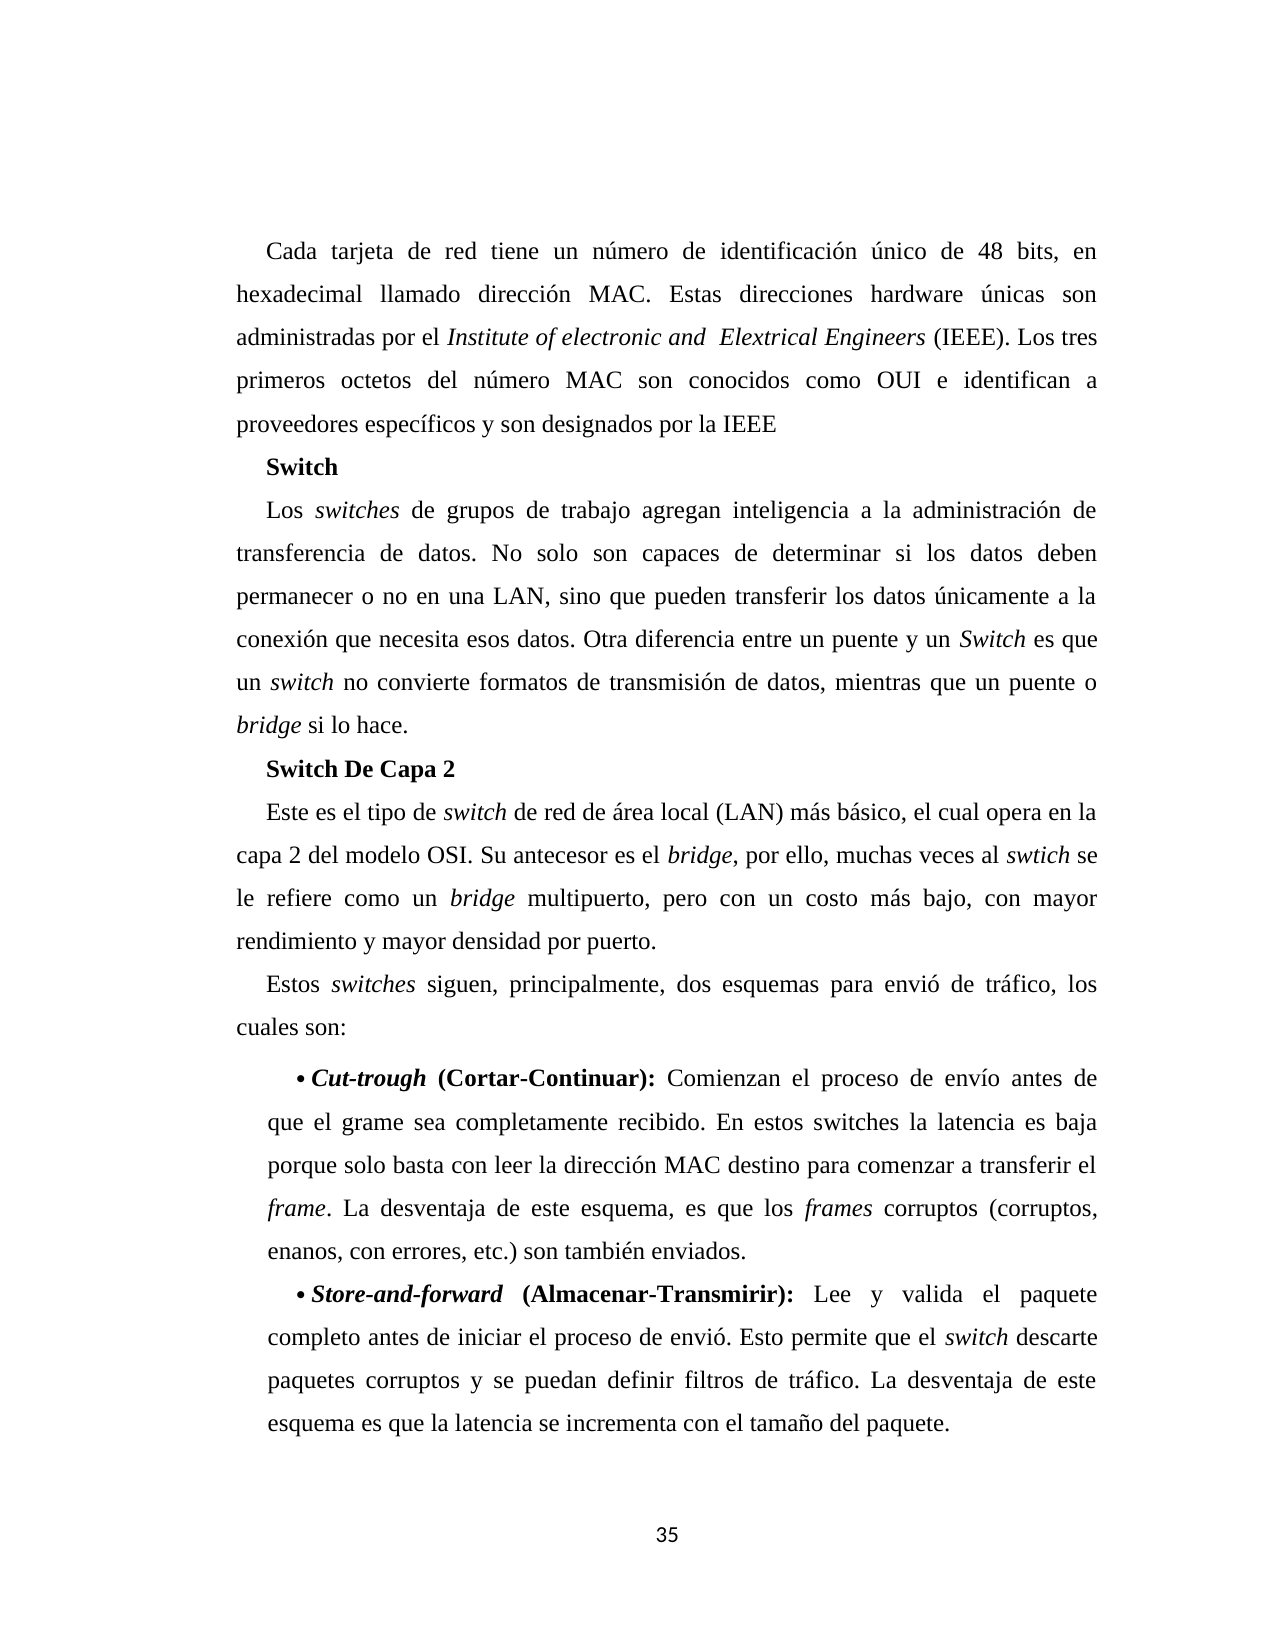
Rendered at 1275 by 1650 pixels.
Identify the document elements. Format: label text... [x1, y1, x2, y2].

list Cut-trough (Cortar-Continuar): Comienzan el proceso de envío antes de que el grame sea completamente recibido. En estos switches la latencia es baja porque solo basta con leer la dirección MAC destino para comenzar a transferir el frame. La desventaja de este esquema, es que los frames corruptos (corruptos, enanos, con errores, etc.) son también enviados. [267, 1063, 1098, 1265]
text Este es el tipo de switch de red de área local (LAN) más básico, el cual opera en la capa 2 del modelo OSI. Su antecesor es el bridge, por ello, muchas veces al swtich se le refiere como un bridge multipuerto, pero con un costo más bajo, con mayor rendimiento y mayor densidad por puerto. [236, 797, 1098, 955]
text Estos switches siguen, principalmente, dos esquemas para envió de tráfico, los cuales son: [236, 969, 1098, 1041]
text Switch [236, 452, 1098, 481]
list Store-and-forward (Almacenar-Transmirir): Lee y valida el paquete completo antes de iniciar el proceso de envió. Esto permite que el switch descarte paquetes corruptos y se puedan definir filtros de tráfico. La desventaja de este esquema es que la latencia se incrementa con el tamaño del paquete. [267, 1279, 1098, 1437]
text Cada tarjeta de red tiene un número de identificación único de 48 bits, en hexadecimal llamado dirección MAC. Estas direcciones hardware únicas son administradas por el Institute of electronic and Elextrical Engineers (IEEE). Los tres primeros octetos del número MAC son conocidos como OUI e identifican a proveedores específicos y son designados por la IEEE [236, 236, 1098, 437]
text Los switches de grupos de trabajo agregan inteligencia a la administración de transferencia de datos. No solo son capaces de determinar si los datos deben permanecer o no en una LAN, sino que pueden transferir los datos únicamente a la conexión que necesita esos datos. Otra diferencia entre un puente y un Switch es que un switch no convierte formatos de transmisión de datos, mientras que un puente o bridge si lo hace. [236, 495, 1098, 739]
text Switch De Capa 2 [236, 754, 1098, 782]
